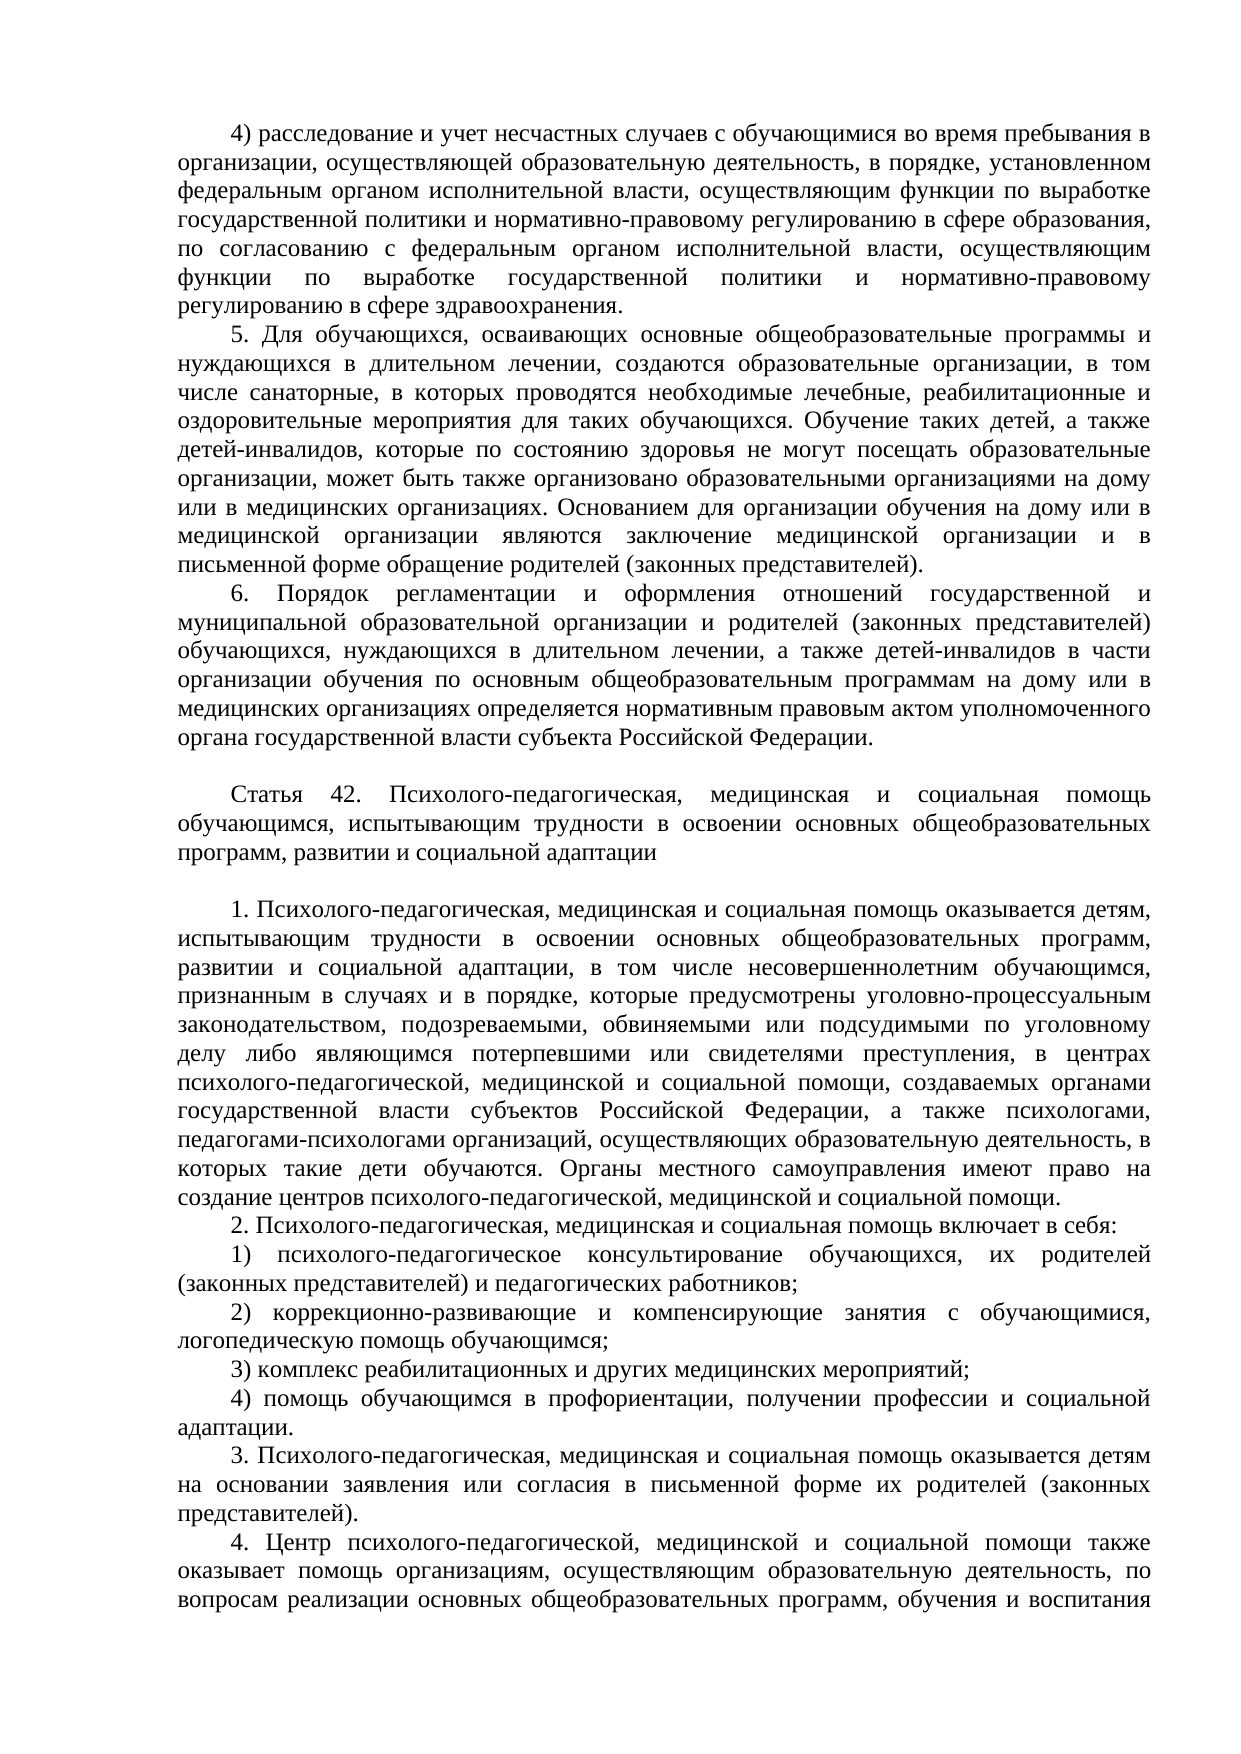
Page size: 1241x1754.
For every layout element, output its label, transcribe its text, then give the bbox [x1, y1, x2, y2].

text 2) коррекционно-развивающие и компенсирующие занятия с обучающимися, логопедическую помощь обучающимся; [177, 1297, 1152, 1354]
text 3) комплекс реабилитационных и других медицинских мероприятий; [177, 1354, 1152, 1383]
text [177, 1527, 1152, 1613]
text 4) помощь обучающимся в профориентации, получении профессии и социальной адаптации. [177, 1383, 1152, 1441]
text 5. Для обучающихся, осваивающих основные общеобразовательные программы и нуждающихся в длительном лечении, создаются образовательные организации, в том числе санаторные, в которых проводятся необходимые лечебные, реабилитационные и оздоровительные мероприятия для таких обучающихся. Обучение таких детей, а также детей-инвалидов, которые по состоянию здоровья не могут посещать образовательные организации, может быть также организовано образовательными организациями на дому или в медицинских организациях. Основанием для организации обучения на дому или в медицинской организации являются заключение медицинской организации и в письменной форме обращение родителей (законных представителей). [177, 319, 1152, 578]
text 4) расследование и учет несчастных случаев с обучающимися во время пребывания в организации, осуществляющей образовательную деятельность, в порядке, установленном федеральным органом исполнительной власти, осуществляющим функции по выработке государственной политики и нормативно-правовому регулированию в сфере образования, по согласованию с федеральным органом исполнительной власти, осуществляющим функции по выработке государственной политики и нормативно-правовому регулированию в сфере здравоохранения. [177, 118, 1152, 319]
text 3. Психолого-педагогическая, медицинская и социальная помощь оказывается детям на основании заявления или согласия в письменной форме их родителей (законных представителей). [177, 1441, 1152, 1527]
text 1) психолого-педагогическое консультирование обучающихся, их родителей (законных представителей) и педагогических работников; [177, 1239, 1152, 1297]
text 6. Порядок регламентации и оформления отношений государственной и муниципальной образовательной организации и родителей (законных представителей) обучающихся, нуждающихся в длительном лечении, а также детей-инвалидов в части организации обучения по основным общеобразовательным программам на дому или в медицинских организациях определяется нормативным правовым актом уполномоченного органа государственной власти субъекта Российской Федерации. [177, 578, 1152, 751]
text 1. Психолого-педагогическая, медицинская и социальная помощь оказывается детям, испытывающим трудности в освоении основных общеобразовательных программ, развитии и социальной адаптации, в том числе несовершеннолетним обучающимся, признанным в случаях и в порядке, которые предусмотрены уголовно-процессуальным законодательством, подозреваемыми, обвиняемыми или подсудимыми по уголовному делу либо являющимся потерпевшими или свидетелями преступления, в центрах психолого-педагогической, медицинской и социальной помощи, создаваемых органами государственной власти субъектов Российской Федерации, а также психологами, педагогами-психологами организаций, осуществляющих образовательную деятельность, в которых такие дети обучаются. Органы местного самоуправления имеют право на создание центров психолого-педагогической, медицинской и социальной помощи. [177, 894, 1152, 1211]
text 2. Психолого-педагогическая, медицинская и социальная помощь включает в себя: [177, 1211, 1152, 1239]
text Статья 42. Психолого-педагогическая, медицинская и социальная помощь обучающимся, испытывающим трудности в освоении основных общеобразовательных программ, развитии и социальной адаптации [177, 779, 1152, 866]
